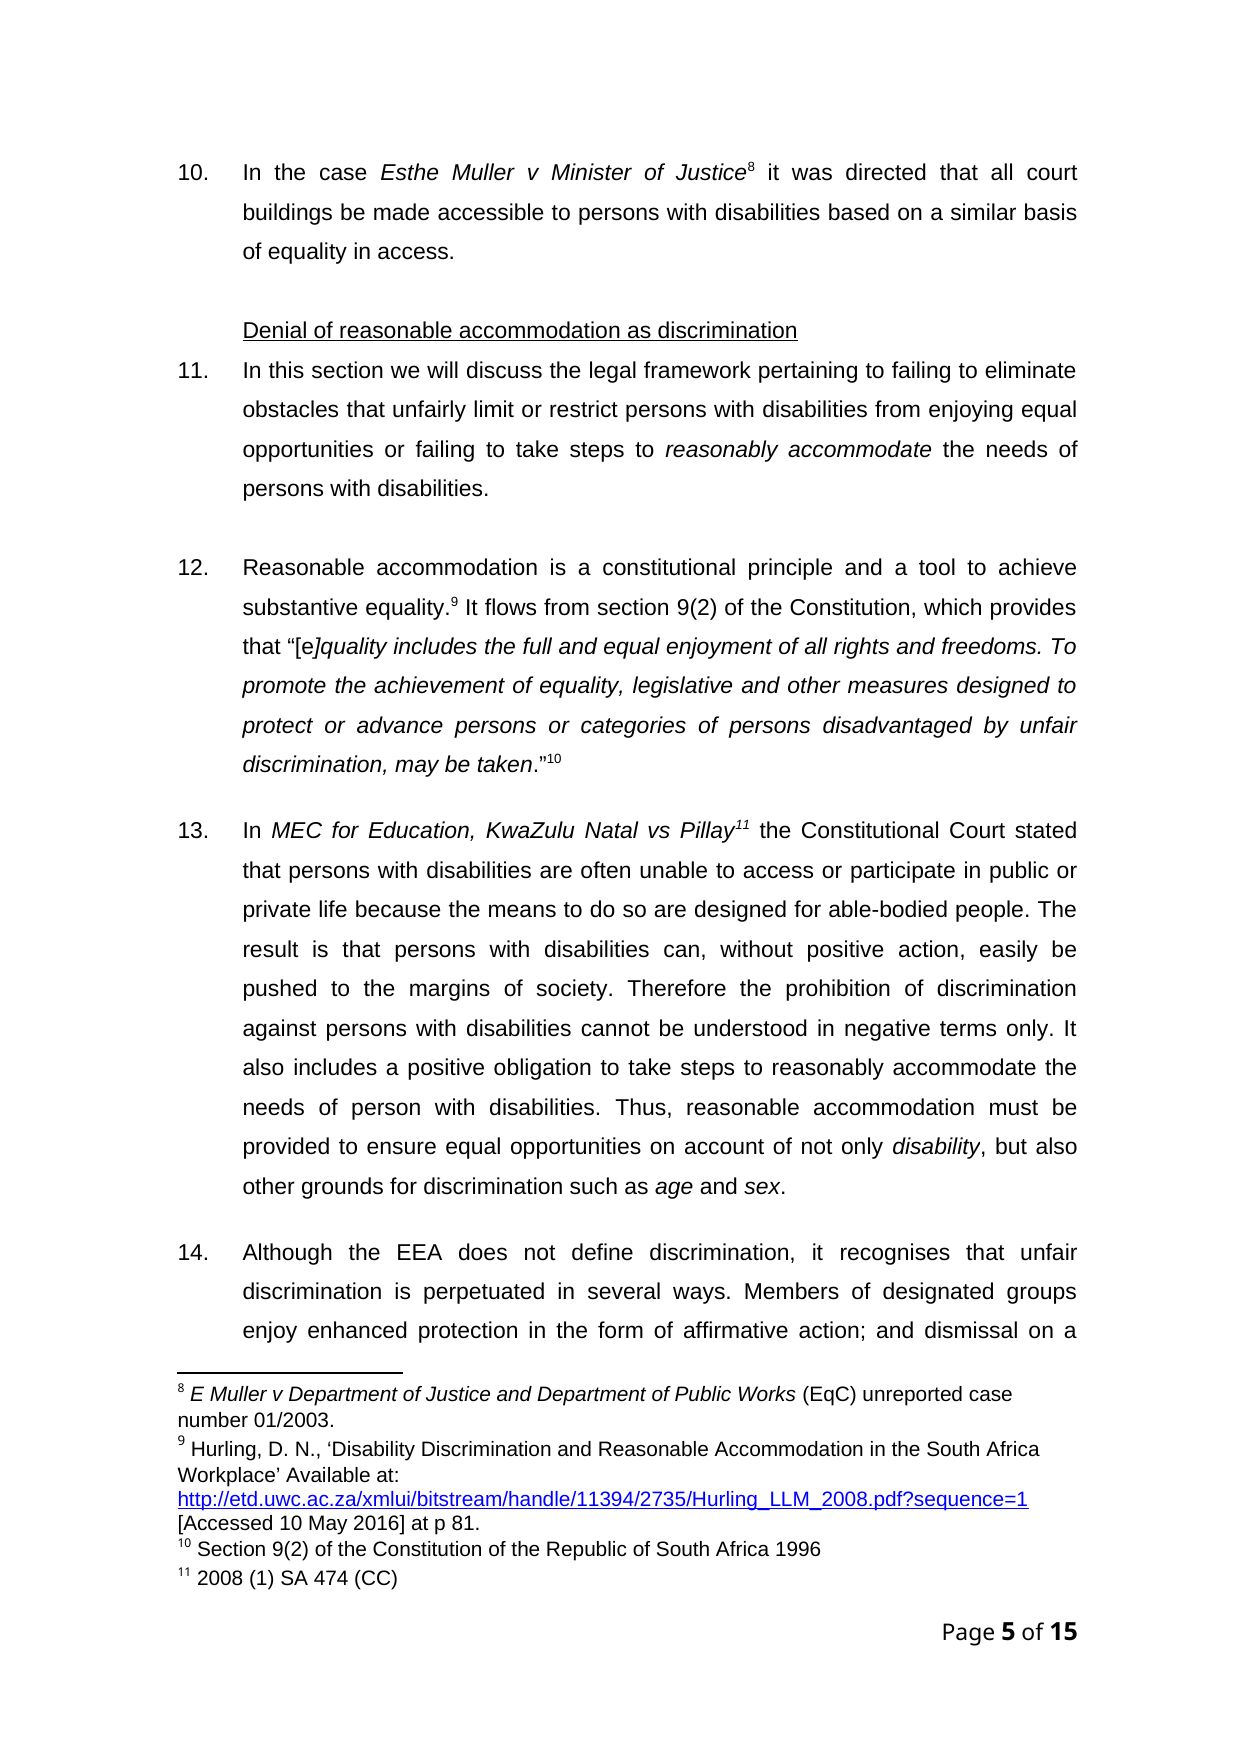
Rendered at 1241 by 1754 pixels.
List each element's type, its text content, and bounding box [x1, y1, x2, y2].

list In MEC for Education, KwaZulu Natal vs Pillay the Constitutional Court stated that persons with disabilities are often unable to access or participate in public or private life because the means to do so are designed for able-bodied people. The result is that persons with disabilities can, without positive action, easily be pushed to the margins of society. Therefore the prohibition of discrimination against persons with disabilities cannot be understood in negative terms only. It also includes a positive obligation to take steps to reasonably accommodate the needs of person with disabilities. Thus, reasonable accommodation must be provided to ensure equal opportunities on account of not only disability, but also other grounds for discrimination such as age and sex. [177, 817, 1078, 1199]
list In this section we will discuss the legal framework pertaining to failing to eliminate obstacles that unfairly limit or restrict persons with disabilities from enjoying equal opportunities or failing to take steps to reasonably accommodate the needs of persons with disabilities. [177, 357, 1078, 501]
text Denial of reasonable accommodation as discrimination [242, 317, 1078, 343]
list In the case Esthe Muller v Minister of Justice it was directed that all court buildings be made accessible to persons with disabilities based on a similar basis of equality in access. [177, 159, 1078, 264]
list Reasonable accommodation is a constitutional principle and a tool to achieve substantive equality. It flows from section 9(2) of the Constitution, which provides that “[e]quality includes the full and equal enjoyment of all rights and freedoms. To promote the achievement of equality, legislative and other measures designed to protect or advance persons or categories of persons disadvantaged by unfair discrimination, may be taken.” [177, 554, 1078, 778]
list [177, 1238, 1078, 1344]
